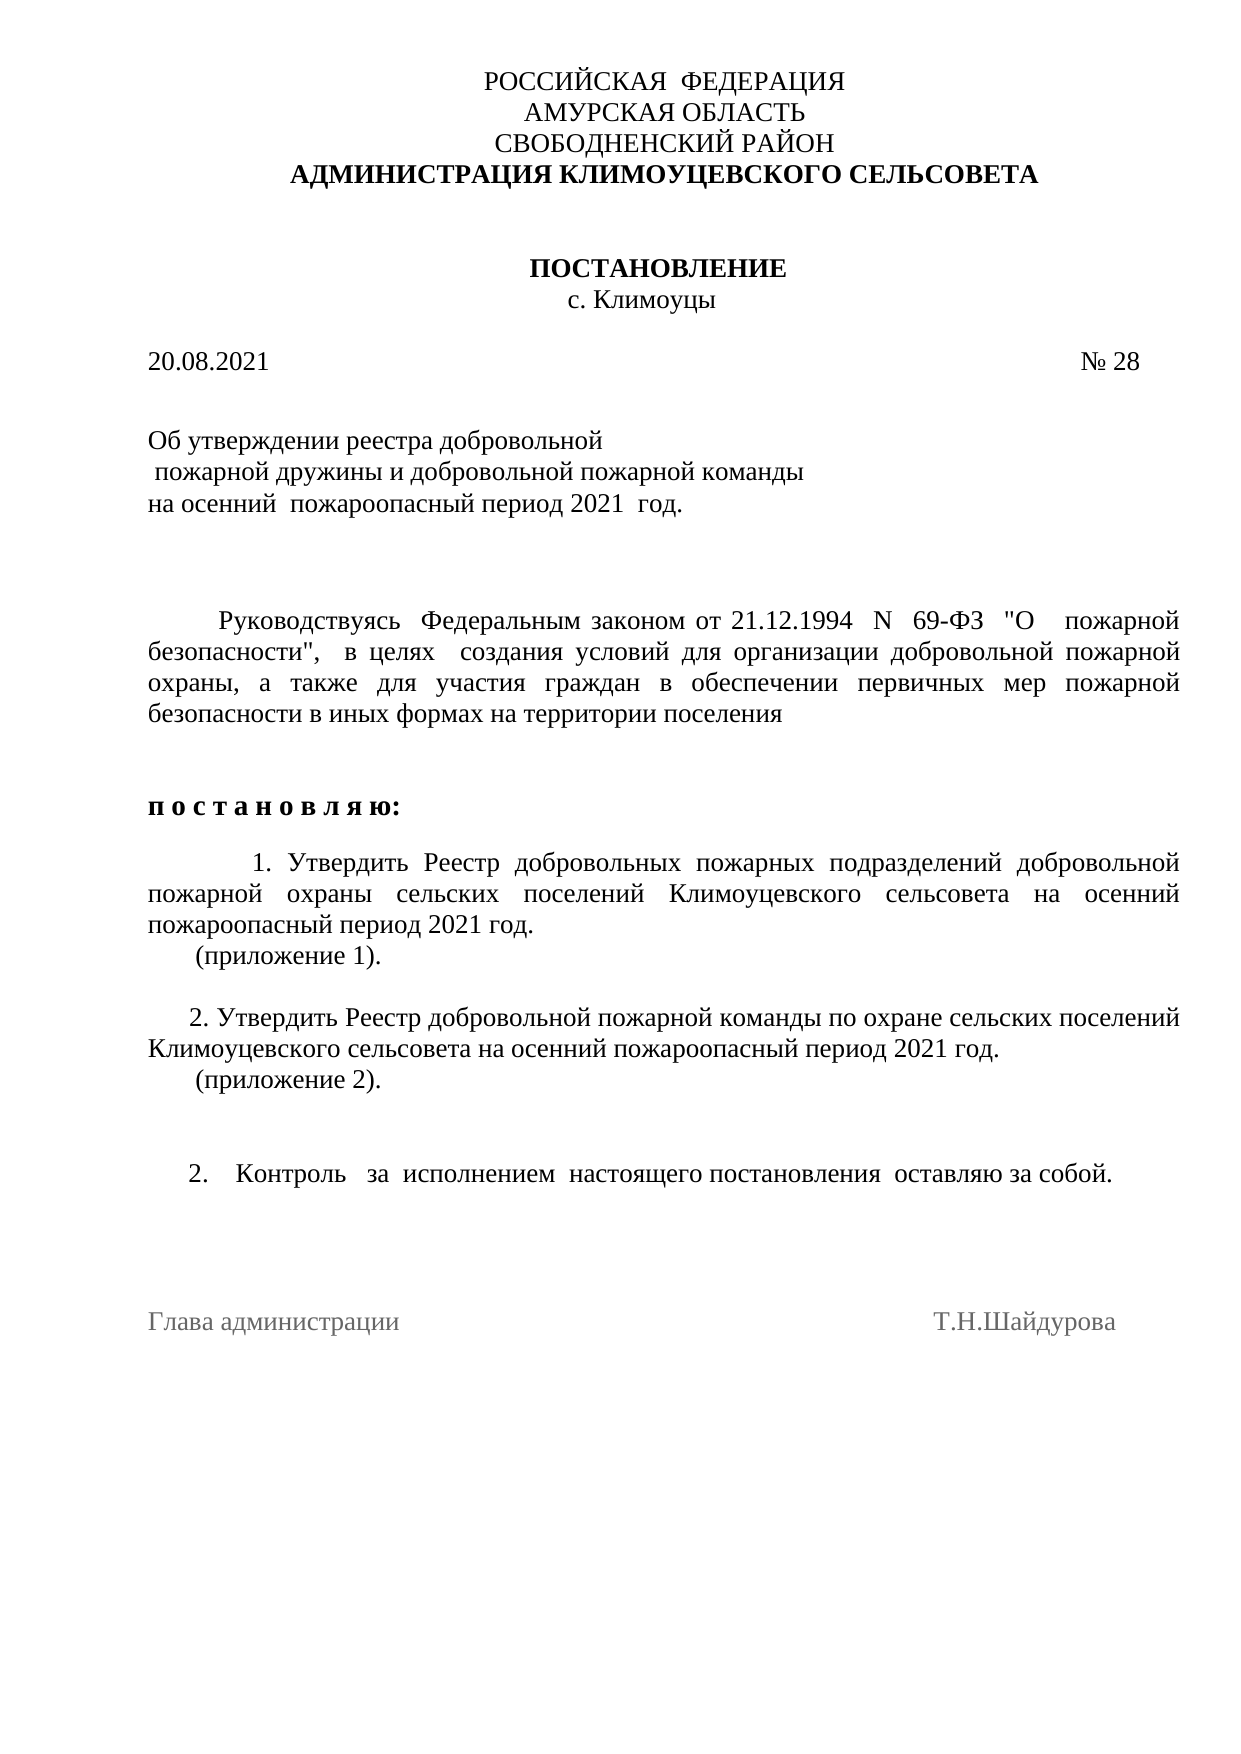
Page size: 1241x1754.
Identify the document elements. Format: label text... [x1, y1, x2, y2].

text Об утверждении реестра добровольной [148, 424, 1181, 456]
title АМУРСКАЯ ОБЛАСТЬ [148, 96, 1181, 127]
text 2. Контроль за исполнением настоящего постановления оставляю за собой. [148, 1157, 1181, 1188]
text 1. Утвердить Реестр добровольных пожарных подразделений добровольной пожарной охраны сельских поселений Климоуцевского сельсовета на осенний пожароопасный период 2021 год. [148, 846, 1181, 939]
text пожарной дружины и добровольной пожарной команды [148, 456, 1181, 487]
text на осенний пожароопасный период 2021 год. [148, 487, 1181, 518]
title СВОБОДНЕНСКИЙ РАЙОН [148, 127, 1181, 158]
title с. Климоуцы [148, 283, 1181, 314]
text п о с т а н о в л я ю: [148, 788, 1181, 822]
title ПОСТАНОВЛЕНИЕ [148, 252, 1181, 283]
title 20.08.2021 № 28 [148, 345, 1181, 376]
text Руководствуясь Федеральным законом от 21.12.1994 N 69-ФЗ "О пожарной безопасности", в целях создания условий для организации добровольной пожарной охраны, а также для участия граждан в обеспечении первичных мер пожарной безопасности в иных формах на территории поселения [148, 604, 1181, 728]
title АДМИНИСТРАЦИЯ КЛИМОУЦЕВСКОГО СЕЛЬСОВЕТА [148, 158, 1181, 189]
text Глава администрации Т.Н.Шайдурова [148, 1305, 1181, 1336]
text (приложение 2). [148, 1064, 1181, 1095]
text (приложение 1). [148, 939, 1181, 970]
title РОССИЙСКАЯ ФЕДЕРАЦИЯ [148, 65, 1181, 96]
text 2. Утвердить Реестр добровольной пожарной команды по охране сельских поселений Климоуцевского сельсовета на осенний пожароопасный период 2021 год. [148, 1001, 1181, 1064]
